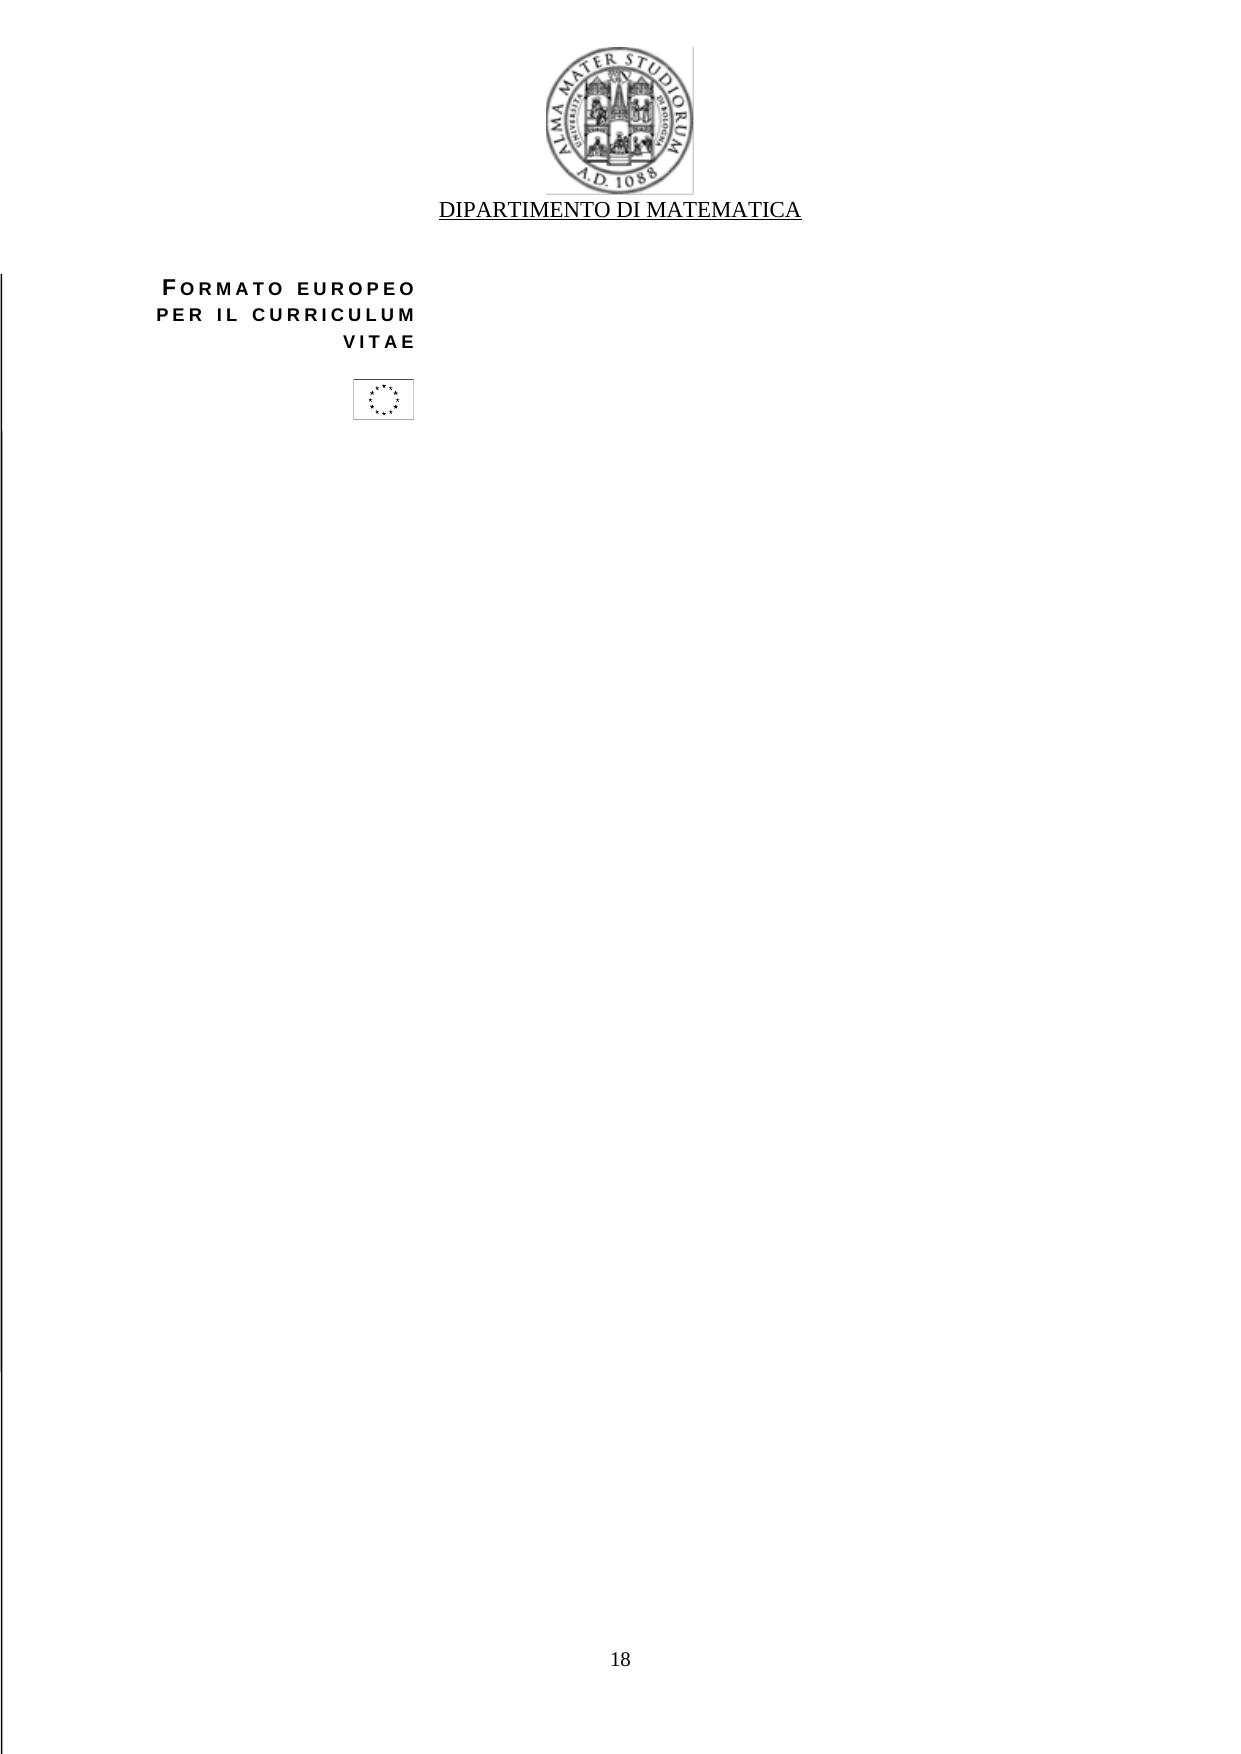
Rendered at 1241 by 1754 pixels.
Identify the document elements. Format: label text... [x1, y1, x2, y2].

picture [546, 47, 695, 196]
picture [353, 379, 414, 420]
table_header Formato europeo per il curriculum vitae [118, 274, 425, 1636]
